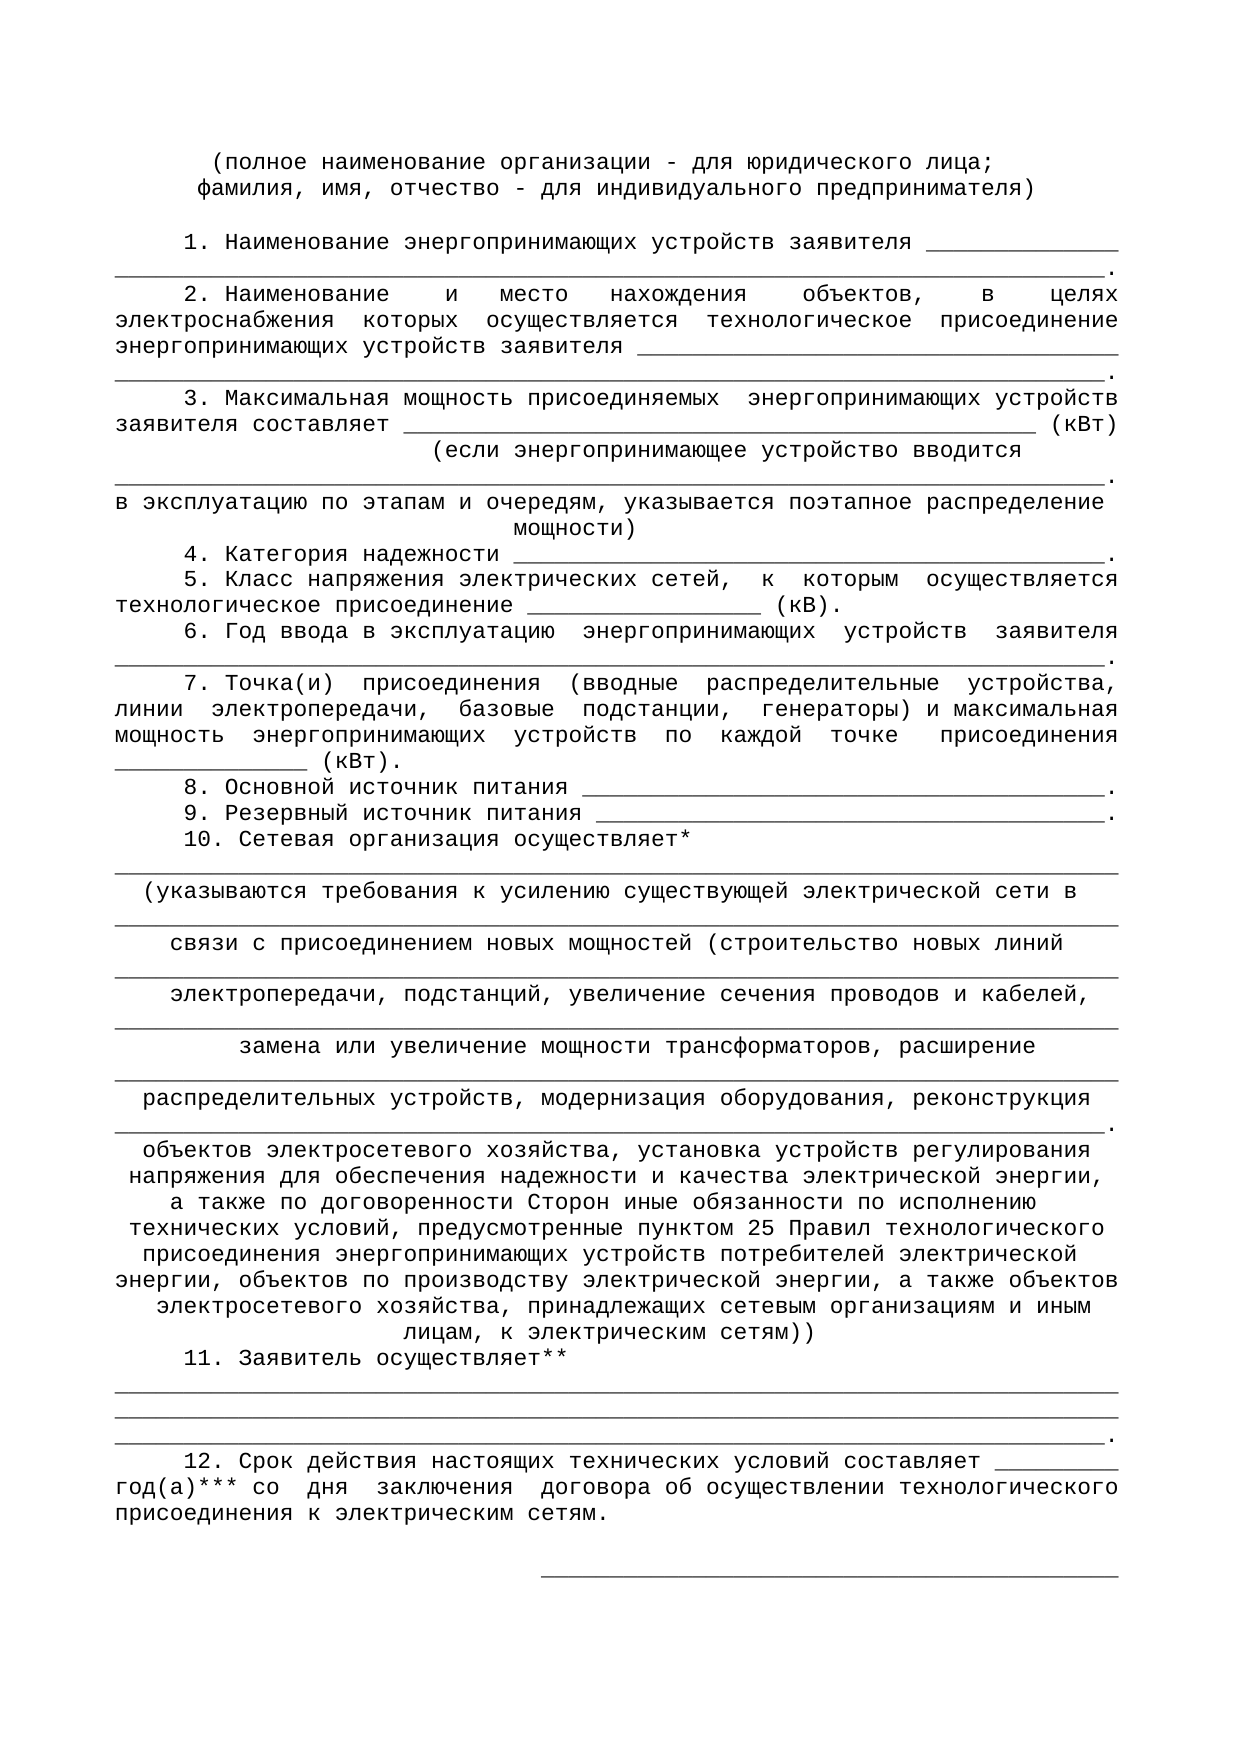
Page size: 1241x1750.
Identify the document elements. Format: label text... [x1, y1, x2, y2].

text (если энергопринимающее устройство вводится [114, 438, 1157, 464]
text технических условий, предусмотренные пунктом 25 Правил технологического [114, 1216, 1157, 1242]
text 4. Категория надежности ___________________________________________. [114, 542, 1157, 568]
text _________________________________________________________________________ [114, 1009, 1157, 1035]
text ______________ (кВт). [114, 749, 1157, 775]
text (указываются требования к усилению существующей электрической сети в [114, 879, 1157, 905]
text энергии, объектов по производству электрической энергии, а также объектов [114, 1268, 1157, 1294]
text 9. Резервный источник питания _____________________________________. [114, 801, 1157, 827]
text энергопринимающих устройств заявителя ___________________________________ [114, 334, 1157, 360]
text 3. Максимальная мощность присоединяемых энергопринимающих устройств [114, 386, 1157, 412]
text распределительных устройств, модернизация оборудования, реконструкция [114, 1087, 1157, 1112]
text технологическое присоединение _________________ (кВ). [114, 594, 1157, 620]
text _________________________________________________________________________ [114, 1061, 1157, 1087]
text ________________________________________________________________________. [114, 646, 1157, 672]
text год(а)*** со дня заключения договора об осуществлении технологического [114, 1476, 1157, 1502]
text мощность энергопринимающих устройств по каждой точке присоединения [114, 723, 1157, 749]
text 8. Основной источник питания ______________________________________. [114, 775, 1157, 801]
text ________________________________________________________________________. [114, 257, 1157, 282]
text мощности) [114, 516, 1157, 542]
text электроснабжения которых осуществляется технологическое присоединение [114, 308, 1157, 334]
text _________________________________________________________________________ [114, 905, 1157, 931]
text ________________________________________________________________________. [114, 1112, 1157, 1138]
text присоединения энергопринимающих устройств потребителей электрической [114, 1242, 1157, 1268]
text связи с присоединением новых мощностей (строительство новых линий [114, 931, 1157, 957]
text фамилия, имя, отчество - для индивидуального предпринимателя) [114, 176, 1157, 202]
text в эксплуатацию по этапам и очередям, указывается поэтапное распределение [114, 490, 1157, 516]
text ________________________________________________________________________. [114, 1424, 1157, 1450]
text электропередачи, подстанций, увеличение сечения проводов и кабелей, [114, 983, 1157, 1009]
text _________________________________________________________________________ [114, 957, 1157, 983]
text ________________________________________________________________________. [114, 464, 1157, 490]
text присоединения к электрическим сетям. [114, 1502, 1157, 1527]
text 2. Наименование и место нахождения объектов, в целях [114, 282, 1157, 308]
text _________________________________________________________________________ [114, 1398, 1157, 1424]
text (полное наименование организации - для юридического лица; [114, 150, 1157, 176]
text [114, 1556, 1157, 1582]
text а также по договоренности Сторон иные обязанности по исполнению [114, 1190, 1157, 1216]
text электросетевого хозяйства, принадлежащих сетевым организациям и иным [114, 1294, 1157, 1320]
text 10. Сетевая организация осуществляет* [114, 827, 1157, 853]
text 12. Срок действия настоящих технических условий составляет _________ [114, 1450, 1157, 1476]
text 7. Точка(и) присоединения (вводные распределительные устройства, [114, 672, 1157, 697]
text _________________________________________________________________________ [114, 1372, 1157, 1398]
text объектов электросетевого хозяйства, установка устройств регулирования [114, 1138, 1157, 1164]
text 1. Наименование энергопринимающих устройств заявителя ______________ [114, 231, 1157, 257]
text заявителя составляет ______________________________________________ (кВт) [114, 412, 1157, 438]
text _________________________________________________________________________ [114, 853, 1157, 879]
text 11. Заявитель осуществляет** [114, 1346, 1157, 1372]
text 5. Класс напряжения электрических сетей, к которым осуществляется [114, 568, 1157, 594]
text напряжения для обеспечения надежности и качества электрической энергии, [114, 1164, 1157, 1190]
text замена или увеличение мощности трансформаторов, расширение [114, 1035, 1157, 1061]
text лицам, к электрическим сетям)) [114, 1320, 1157, 1346]
text 6. Год ввода в эксплуатацию энергопринимающих устройств заявителя [114, 620, 1157, 646]
text линии электропередачи, базовые подстанции, генераторы) и максимальная [114, 697, 1157, 723]
text ________________________________________________________________________. [114, 360, 1157, 386]
